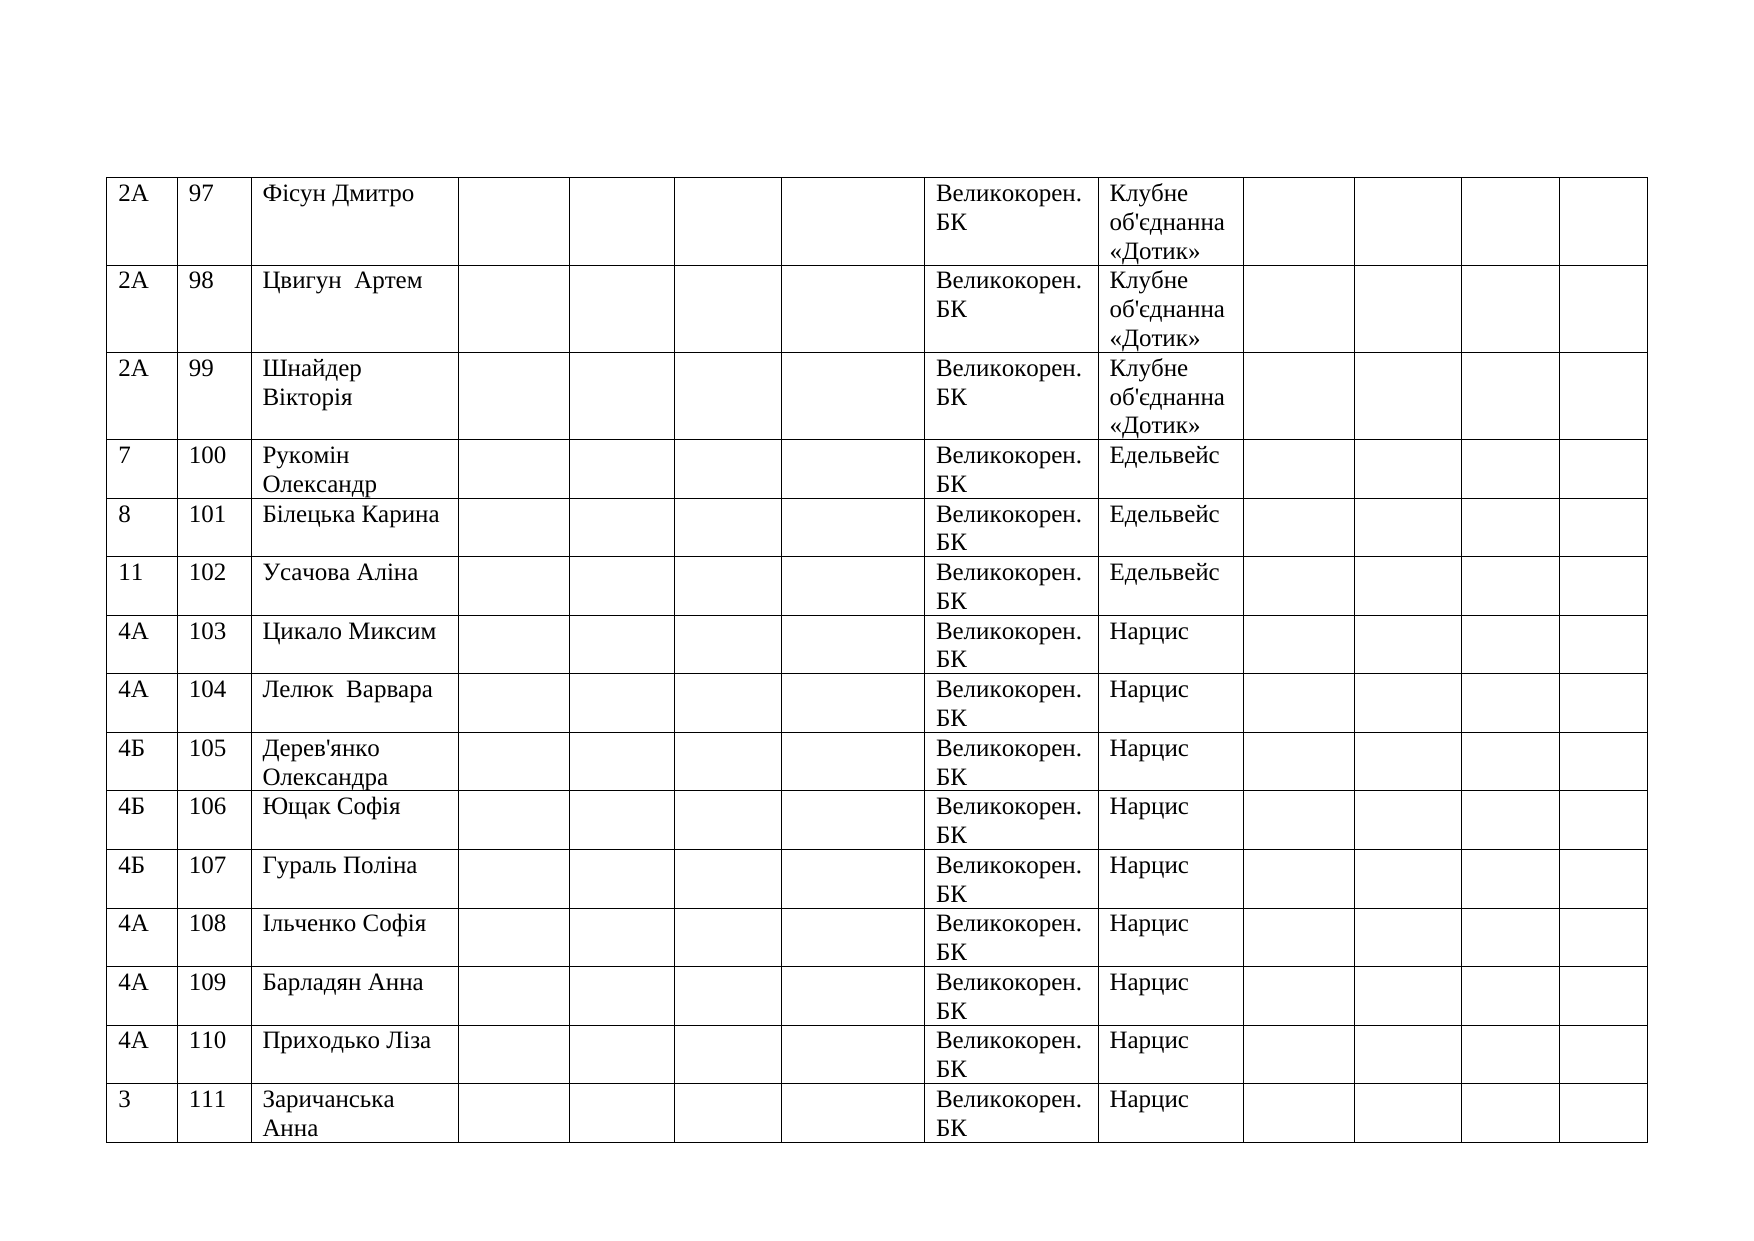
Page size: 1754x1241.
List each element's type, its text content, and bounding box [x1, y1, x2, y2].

table_cell Клубне об'єднанна «Дотик» [1099, 266, 1243, 352]
table_cell [1355, 616, 1461, 673]
table_cell [675, 850, 781, 907]
table_cell Ющак Софія [252, 791, 458, 849]
table_cell [1355, 967, 1461, 1024]
table_cell 110 [178, 1026, 251, 1083]
table_cell Рукомін Олександр [252, 440, 458, 498]
table_cell Лелюк Варвара [252, 674, 458, 732]
table_cell 4А [107, 674, 177, 732]
table_cell 97 [178, 178, 251, 264]
table_cell [459, 674, 569, 732]
table_cell Великокорен.БК [925, 909, 1098, 966]
table_cell 100 [178, 440, 251, 498]
table_cell Клубне об'єднанна «Дотик» [1099, 353, 1243, 439]
table_cell 4Б [107, 791, 177, 849]
table_cell [1355, 909, 1461, 966]
table_cell [782, 850, 924, 907]
table_cell [570, 178, 674, 264]
table_cell Великокорен.БК [925, 791, 1098, 849]
table_cell [1462, 499, 1559, 556]
table_cell [1560, 266, 1647, 352]
table_cell [675, 967, 781, 1024]
table_cell [675, 178, 781, 264]
table_cell [1355, 1026, 1461, 1083]
table_cell [782, 733, 924, 790]
table_cell [675, 733, 781, 790]
table_cell [459, 499, 569, 556]
table_cell Гураль Поліна [252, 850, 458, 907]
table_cell Нарцис [1099, 791, 1243, 849]
table_cell Великокорен.БК [925, 967, 1098, 1024]
table_cell [1244, 850, 1354, 907]
table_cell Великокорен.БК [925, 499, 1098, 556]
table_cell [1462, 909, 1559, 966]
table_cell [1244, 1084, 1354, 1142]
table_cell Великокорен.БК [925, 353, 1098, 439]
table_cell [570, 499, 674, 556]
table_cell [570, 791, 674, 849]
table_cell [1462, 440, 1559, 498]
table_cell [1462, 791, 1559, 849]
table_cell 101 [178, 499, 251, 556]
table_cell [675, 791, 781, 849]
table_cell [1560, 353, 1647, 439]
table_cell [570, 850, 674, 907]
table_cell [1560, 967, 1647, 1024]
table_cell [782, 616, 924, 673]
table_cell [675, 674, 781, 732]
table_cell [1462, 967, 1559, 1024]
table_cell [782, 674, 924, 732]
table_cell [1560, 440, 1647, 498]
table_cell 8 [107, 499, 177, 556]
table_cell [1355, 266, 1461, 352]
table_cell Цикало Миксим [252, 616, 458, 673]
table_cell [1244, 791, 1354, 849]
table_cell [782, 967, 924, 1024]
table_cell [1560, 1026, 1647, 1083]
table_cell Нарцис [1099, 733, 1243, 790]
table_cell [1560, 674, 1647, 732]
table_cell [459, 909, 569, 966]
table_cell Едельвейс [1099, 440, 1243, 498]
table_cell [1462, 266, 1559, 352]
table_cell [1099, 178, 1243, 264]
table_cell [675, 909, 781, 966]
table_cell [1560, 616, 1647, 673]
table_cell [675, 1026, 781, 1083]
table_cell [675, 353, 781, 439]
table_cell Великокорен.БК [925, 616, 1098, 673]
table_cell Великокорен.БК [925, 850, 1098, 907]
table_cell Заричанська Анна [252, 1084, 458, 1142]
table_cell [570, 616, 674, 673]
table_cell [1462, 733, 1559, 790]
table_cell Едельвейс [1099, 499, 1243, 556]
table_cell 102 [178, 557, 251, 615]
table_cell [1462, 850, 1559, 907]
table_cell [675, 266, 781, 352]
table_cell 109 [178, 967, 251, 1024]
table_cell [1560, 178, 1647, 264]
table_cell 104 [178, 674, 251, 732]
table_cell [570, 909, 674, 966]
table_cell [1355, 557, 1461, 615]
table_cell Білецька Карина [252, 499, 458, 556]
table_cell 106 [178, 791, 251, 849]
table_cell [1244, 616, 1354, 673]
table_cell Цвигун Артем [252, 266, 458, 352]
table_cell 103 [178, 616, 251, 673]
table_cell Великокорен.БК [925, 440, 1098, 498]
table_cell Нарцис [1099, 616, 1243, 673]
table_cell [675, 616, 781, 673]
table_cell 108 [178, 909, 251, 966]
table_cell 3 [107, 1084, 177, 1142]
table_cell [1244, 440, 1354, 498]
table_cell Великокорен.БК [925, 266, 1098, 352]
table_cell Нарцис [1099, 967, 1243, 1024]
table_cell [1355, 178, 1461, 264]
table_cell 4А [107, 967, 177, 1024]
table_cell [1244, 353, 1354, 439]
table_cell [1355, 674, 1461, 732]
table_cell 4А [107, 616, 177, 673]
table_cell [675, 1084, 781, 1142]
table_cell 99 [178, 353, 251, 439]
table_cell Дерев'янко Олександра [252, 733, 458, 790]
table_cell [782, 266, 924, 352]
table_cell Нарцис [1099, 850, 1243, 907]
table_cell Нарцис [1099, 1084, 1243, 1142]
table_cell [1560, 909, 1647, 966]
table_cell [782, 178, 924, 264]
table_cell Нарцис [1099, 1026, 1243, 1083]
table_cell [1244, 674, 1354, 732]
table_cell [1560, 557, 1647, 615]
table_cell 11 [107, 557, 177, 615]
table_cell [1560, 850, 1647, 907]
table_cell [459, 967, 569, 1024]
table_cell [1462, 178, 1559, 264]
table_cell Великокорен.БК [925, 1026, 1098, 1083]
table_cell [1355, 440, 1461, 498]
table_cell Нарцис [1099, 674, 1243, 732]
table_cell 98 [178, 266, 251, 352]
table_cell [1244, 499, 1354, 556]
table_cell Великокорен.БК [925, 674, 1098, 732]
table_cell [459, 1084, 569, 1142]
table_cell [570, 967, 674, 1024]
table_cell 107 [178, 850, 251, 907]
table_cell [782, 440, 924, 498]
table_cell 4А [107, 909, 177, 966]
table_cell [1462, 616, 1559, 673]
table_cell [570, 733, 674, 790]
table_cell [1462, 1026, 1559, 1083]
table_cell [1560, 791, 1647, 849]
table_cell 7 [107, 440, 177, 498]
table_cell [1244, 967, 1354, 1024]
table_cell [459, 353, 569, 439]
table_cell [459, 1026, 569, 1083]
table_cell [570, 440, 674, 498]
table_cell Нарцис [1099, 909, 1243, 966]
table_cell 111 [178, 1084, 251, 1142]
table_cell 2А [107, 178, 177, 264]
table_cell [1244, 733, 1354, 790]
table_cell [459, 178, 569, 264]
table_cell Великокорен.БК [925, 557, 1098, 615]
table_cell [570, 674, 674, 732]
table_cell [782, 1084, 924, 1142]
table_cell Шнайдер Вікторія [252, 353, 458, 439]
table_cell Приходько Ліза [252, 1026, 458, 1083]
table_cell [570, 1026, 674, 1083]
table_cell [782, 353, 924, 439]
table_cell Едельвейс [1099, 557, 1243, 615]
table_cell [1355, 850, 1461, 907]
table_cell Фісун Дмитро [252, 178, 458, 264]
table_cell [782, 791, 924, 849]
table_cell [459, 440, 569, 498]
table_cell [675, 557, 781, 615]
table_cell Великокорен.БК [925, 733, 1098, 790]
table_cell [675, 440, 781, 498]
table_cell [1355, 1084, 1461, 1142]
table_cell [1355, 791, 1461, 849]
table_cell 4Б [107, 733, 177, 790]
table_cell [459, 850, 569, 907]
table_cell [1244, 178, 1354, 264]
table_cell [782, 499, 924, 556]
table_cell Великокорен.БК [925, 178, 1098, 264]
table_cell Усачова Аліна [252, 557, 458, 615]
table_cell [782, 1026, 924, 1083]
table_cell [1462, 1084, 1559, 1142]
table_cell [1244, 557, 1354, 615]
table_cell 2А [107, 353, 177, 439]
table_cell 4Б [107, 850, 177, 907]
table_cell [1462, 353, 1559, 439]
table_cell [1560, 499, 1647, 556]
table_cell [570, 1084, 674, 1142]
table_cell Барладян Анна [252, 967, 458, 1024]
table_cell [782, 557, 924, 615]
table_cell 105 [178, 733, 251, 790]
table_cell [675, 499, 781, 556]
table_cell [1355, 733, 1461, 790]
table_cell [1355, 499, 1461, 556]
table_cell [459, 616, 569, 673]
table_cell [1560, 1084, 1647, 1142]
table_cell [1244, 909, 1354, 966]
table_cell [1462, 674, 1559, 732]
table_cell [1244, 1026, 1354, 1083]
table_cell 2А [107, 266, 177, 352]
table_cell [459, 266, 569, 352]
table_cell [1462, 557, 1559, 615]
table_cell [1560, 733, 1647, 790]
table_cell [1244, 266, 1354, 352]
table_cell [570, 266, 674, 352]
table_cell [459, 557, 569, 615]
table_cell 4А [107, 1026, 177, 1083]
table_cell [459, 733, 569, 790]
table_cell [570, 557, 674, 615]
table_cell Ільченко Софія [252, 909, 458, 966]
table_cell [782, 909, 924, 966]
table_cell [1355, 353, 1461, 439]
table_cell Великокорен.БК [925, 1084, 1098, 1142]
table_cell [570, 353, 674, 439]
table_cell [459, 791, 569, 849]
